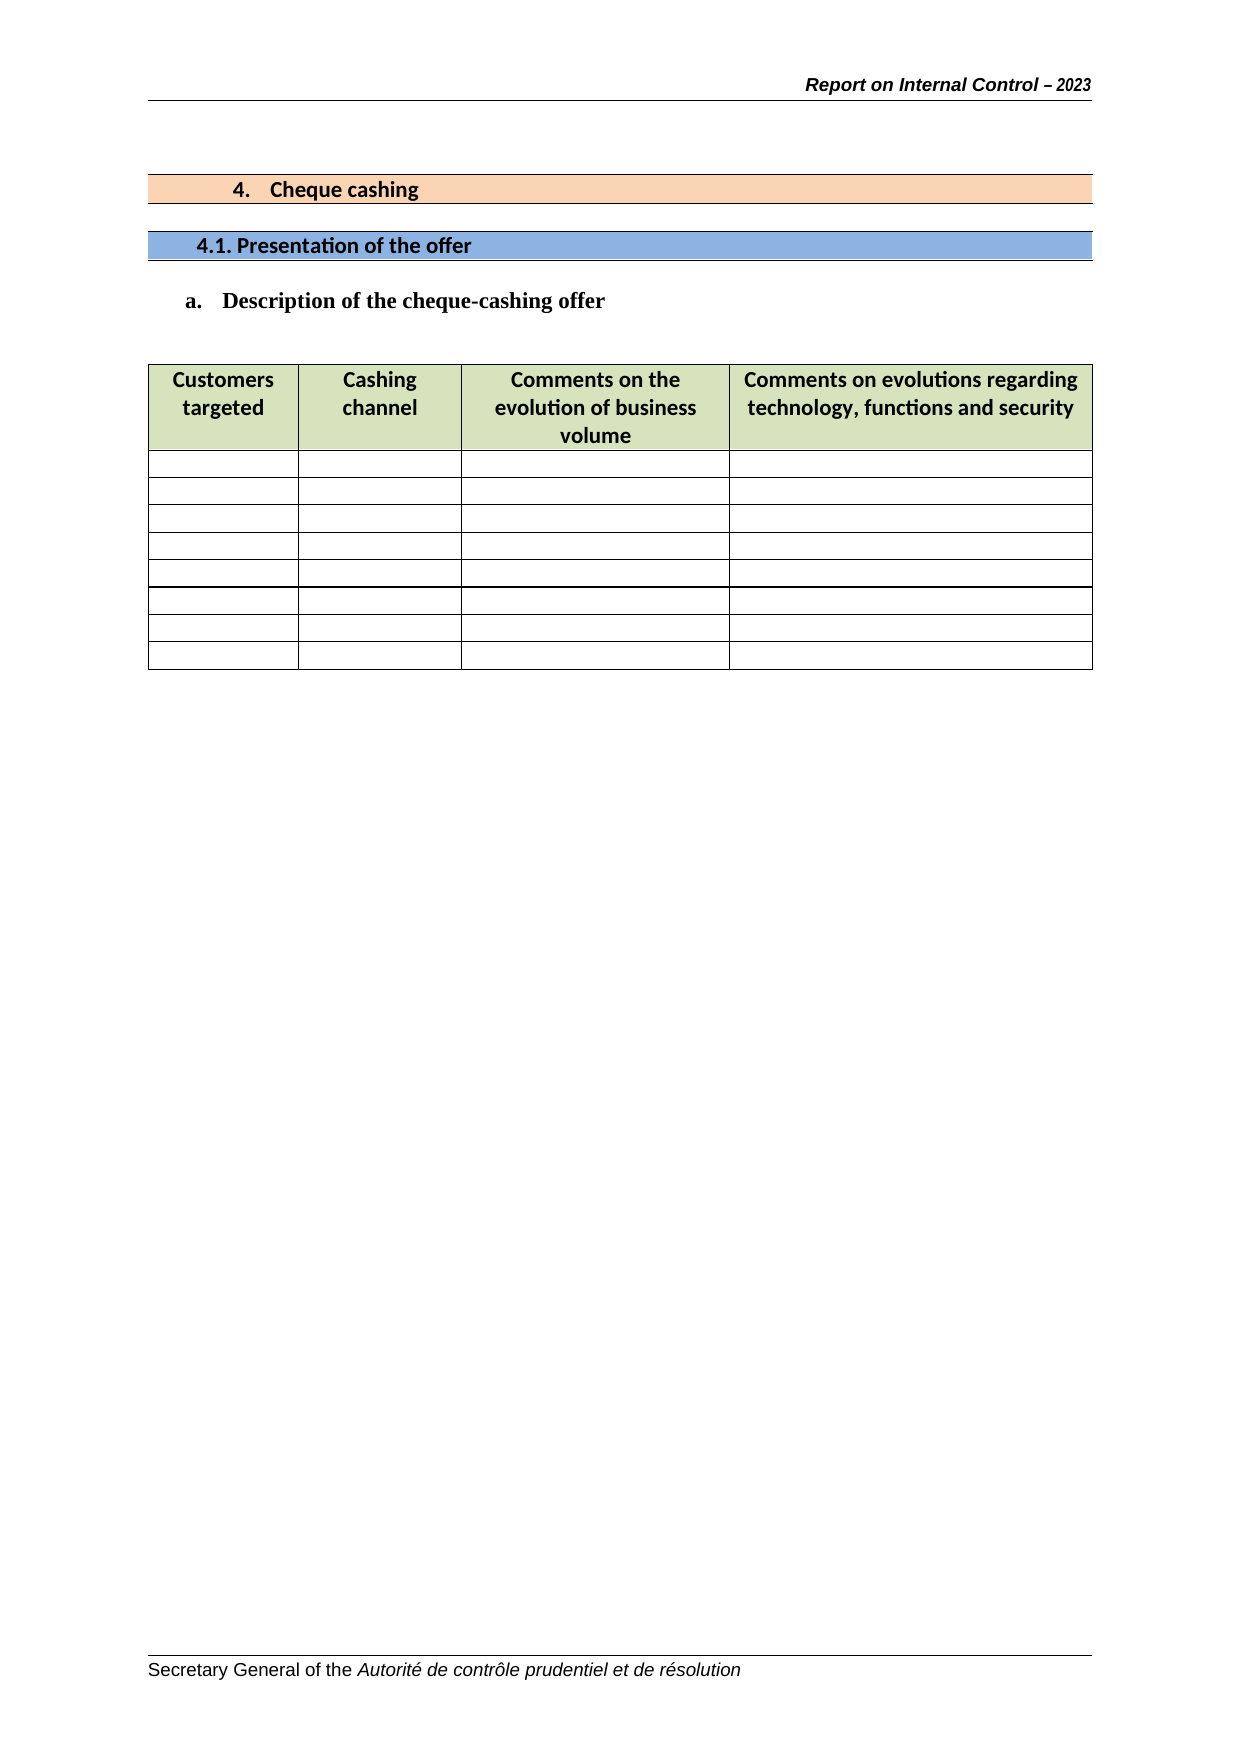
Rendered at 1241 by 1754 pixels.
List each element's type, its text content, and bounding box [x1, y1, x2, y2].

table_cell [730, 505, 1092, 532]
table_cell [149, 451, 298, 477]
table_cell [730, 451, 1092, 477]
table_cell [730, 642, 1092, 669]
table_cell [149, 642, 298, 669]
table_cell [299, 642, 461, 669]
table_cell [462, 642, 729, 669]
table_cell [462, 533, 729, 559]
table_cell [730, 615, 1092, 641]
table_cell [730, 533, 1092, 559]
table_cell [149, 533, 298, 559]
table_header 4.1. Presentation of the offer [148, 232, 1092, 259]
table_cell [730, 588, 1092, 614]
table_cell [149, 560, 298, 586]
table_cell [299, 615, 461, 641]
table_cell [149, 505, 298, 532]
table_header Comments on the evolution of business volume [462, 365, 729, 449]
table_cell [299, 588, 461, 614]
table_cell [730, 478, 1092, 504]
table_cell [299, 560, 461, 586]
table_cell [462, 588, 729, 614]
table_cell [462, 615, 729, 641]
list Description of the cheque-cashing offer [185, 287, 1092, 313]
table_cell [149, 478, 298, 504]
table_header Customers targeted [149, 365, 298, 449]
table_cell [730, 560, 1092, 586]
table_cell [462, 560, 729, 586]
table_cell [462, 451, 729, 477]
table_cell [149, 615, 298, 641]
table_cell [299, 451, 461, 477]
table_cell [149, 588, 298, 614]
table_cell [299, 533, 461, 559]
table_header Cheque cashing [148, 175, 1092, 203]
table_header Comments on evolutions regarding technology, functions and security [730, 365, 1092, 449]
table_cell [299, 478, 461, 504]
table_cell [299, 505, 461, 532]
table_cell [462, 478, 729, 504]
table_header Cashing channel [299, 365, 461, 449]
table_cell [462, 505, 729, 532]
